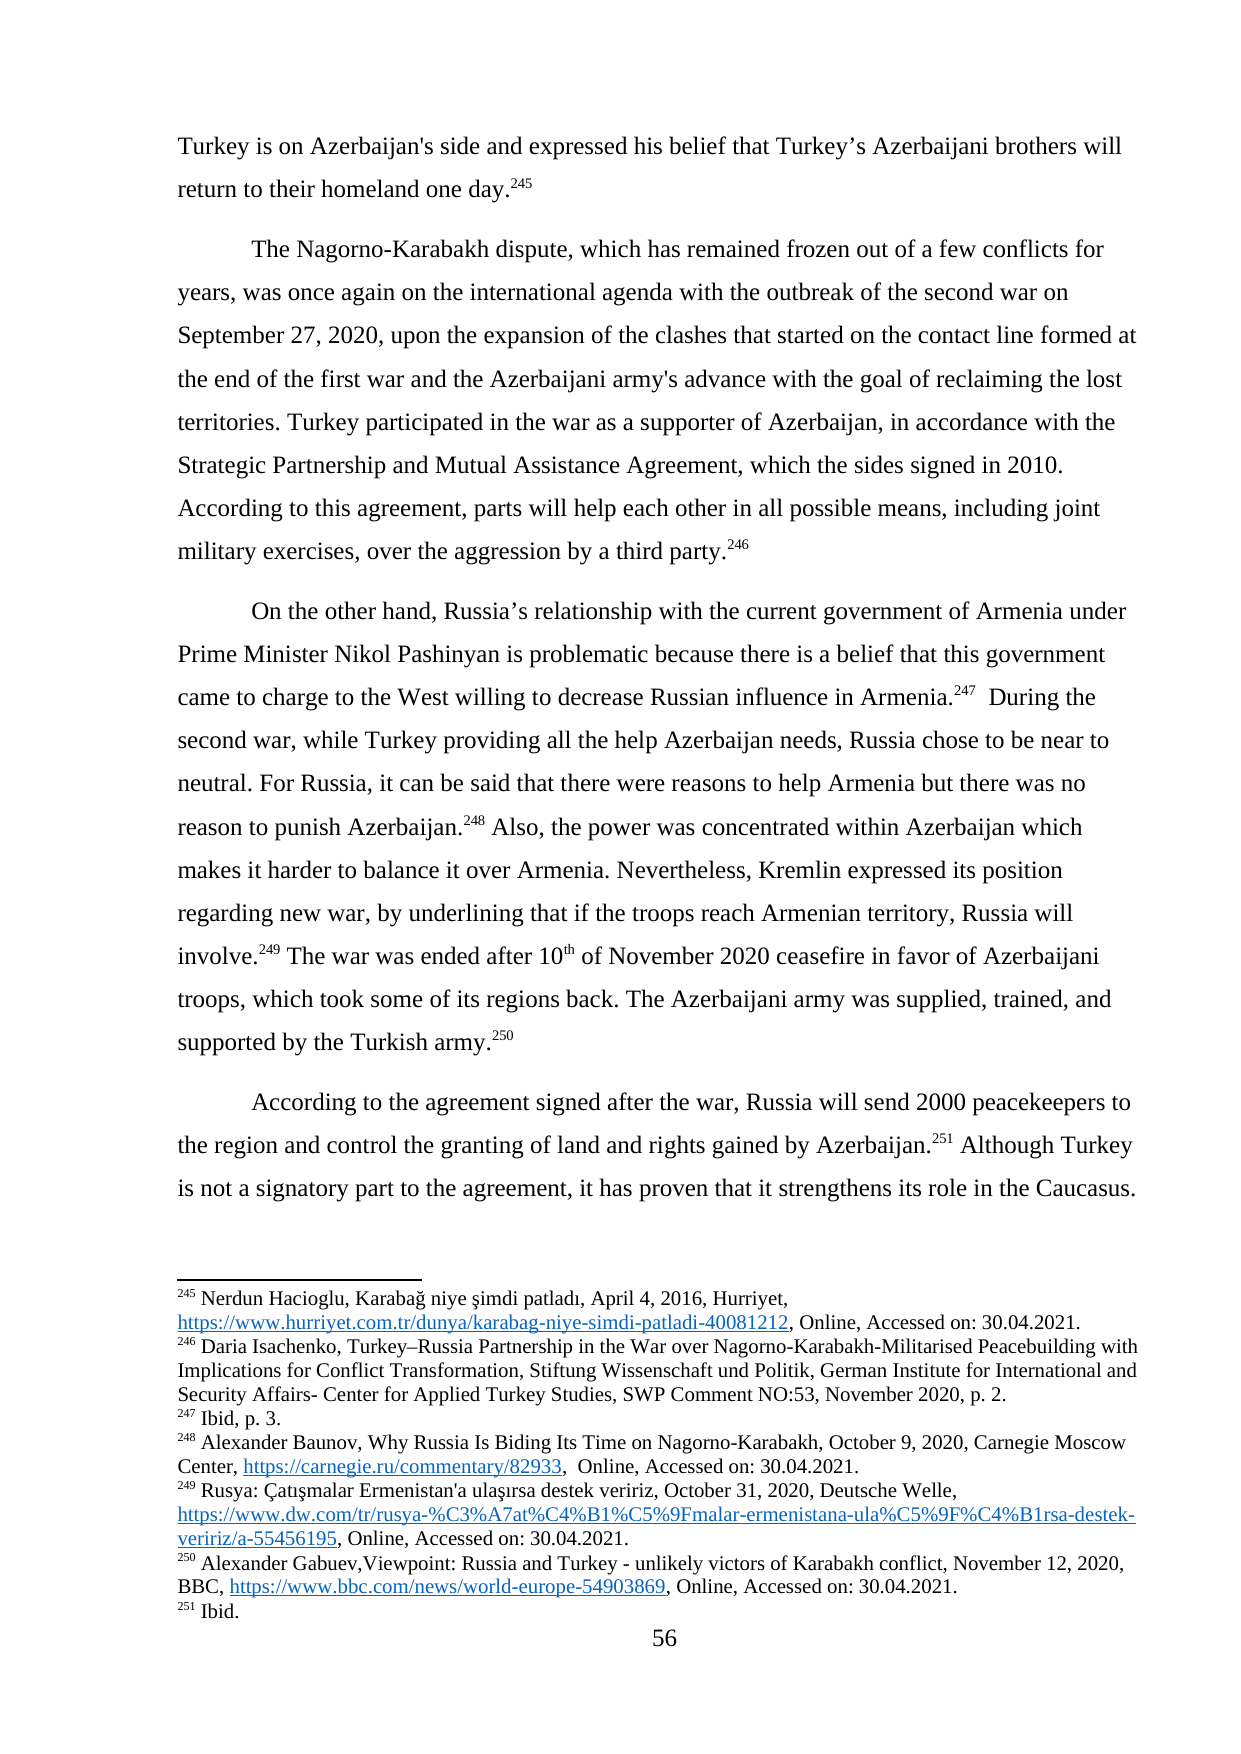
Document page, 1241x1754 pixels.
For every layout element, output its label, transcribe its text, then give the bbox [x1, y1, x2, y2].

text Armenia rejected the resolution plan of the Minsk Group in 2008, which advice Armenia to draw its troops back from Azerbaijani regions and get ready to discuss the status of Nagorno-Karabagh. In 2016, the conflicts blazed up again in 2016. This time, Erdogan underlined that Turkey is on Azerbaijan's side and expressed his belief that Turkey’s Azerbaijani brothers will return to their homeland one day. [177, 131, 1152, 203]
text According to the agreement signed after the war, Russia will send 2000 peacekeepers to the region and control the granting of land and rights gained by Azerbaijan. Although Turkey is not a signatory part to the agreement, it has proven that it strengthens its role in the Caucasus. Later, Turkey and Russia have established a joint Turkish-Russian observation center to monitor ceasefire. [177, 1087, 1152, 1202]
text The Nagorno-Karabakh dispute, which has remained frozen out of a few conflicts for years, was once again on the international agenda with the outbreak of the second war on September 27, 2020, upon the expansion of the clashes that started on the contact line formed at the end of the first war and the Azerbaijani army's advance with the goal of reclaiming the lost territories. Turkey participated in the war as a supporter of Azerbaijan, in accordance with the Strategic Partnership and Mutual Assistance Agreement, which the sides signed in 2010. According to this agreement, parts will help each other in all possible means, including joint military exercises, over the aggression by a third party. [177, 234, 1152, 565]
text On the other hand, Russia’s relationship with the current government of Armenia under Prime Minister Nikol Pashinyan is problematic because there is a belief that this government came to charge to the West willing to decrease Russian influence in Armenia. During the second war, while Turkey providing all the help Azerbaijan needs, Russia chose to be near to neutral. For Russia, it can be said that there were reasons to help Armenia but there was no reason to punish Azerbaijan. Also, the power was concentrated within Azerbaijan which makes it harder to balance it over Armenia. Nevertheless, Kremlin expressed its position regarding new war, by underlining that if the troops reach Armenian territory, Russia will involve. The war was ended after 10th of November 2020 ceasefire in favor of Azerbaijani troops, which took some of its regions back. The Azerbaijani army was supplied, trained, and supported by the Turkish army. [177, 596, 1152, 1056]
